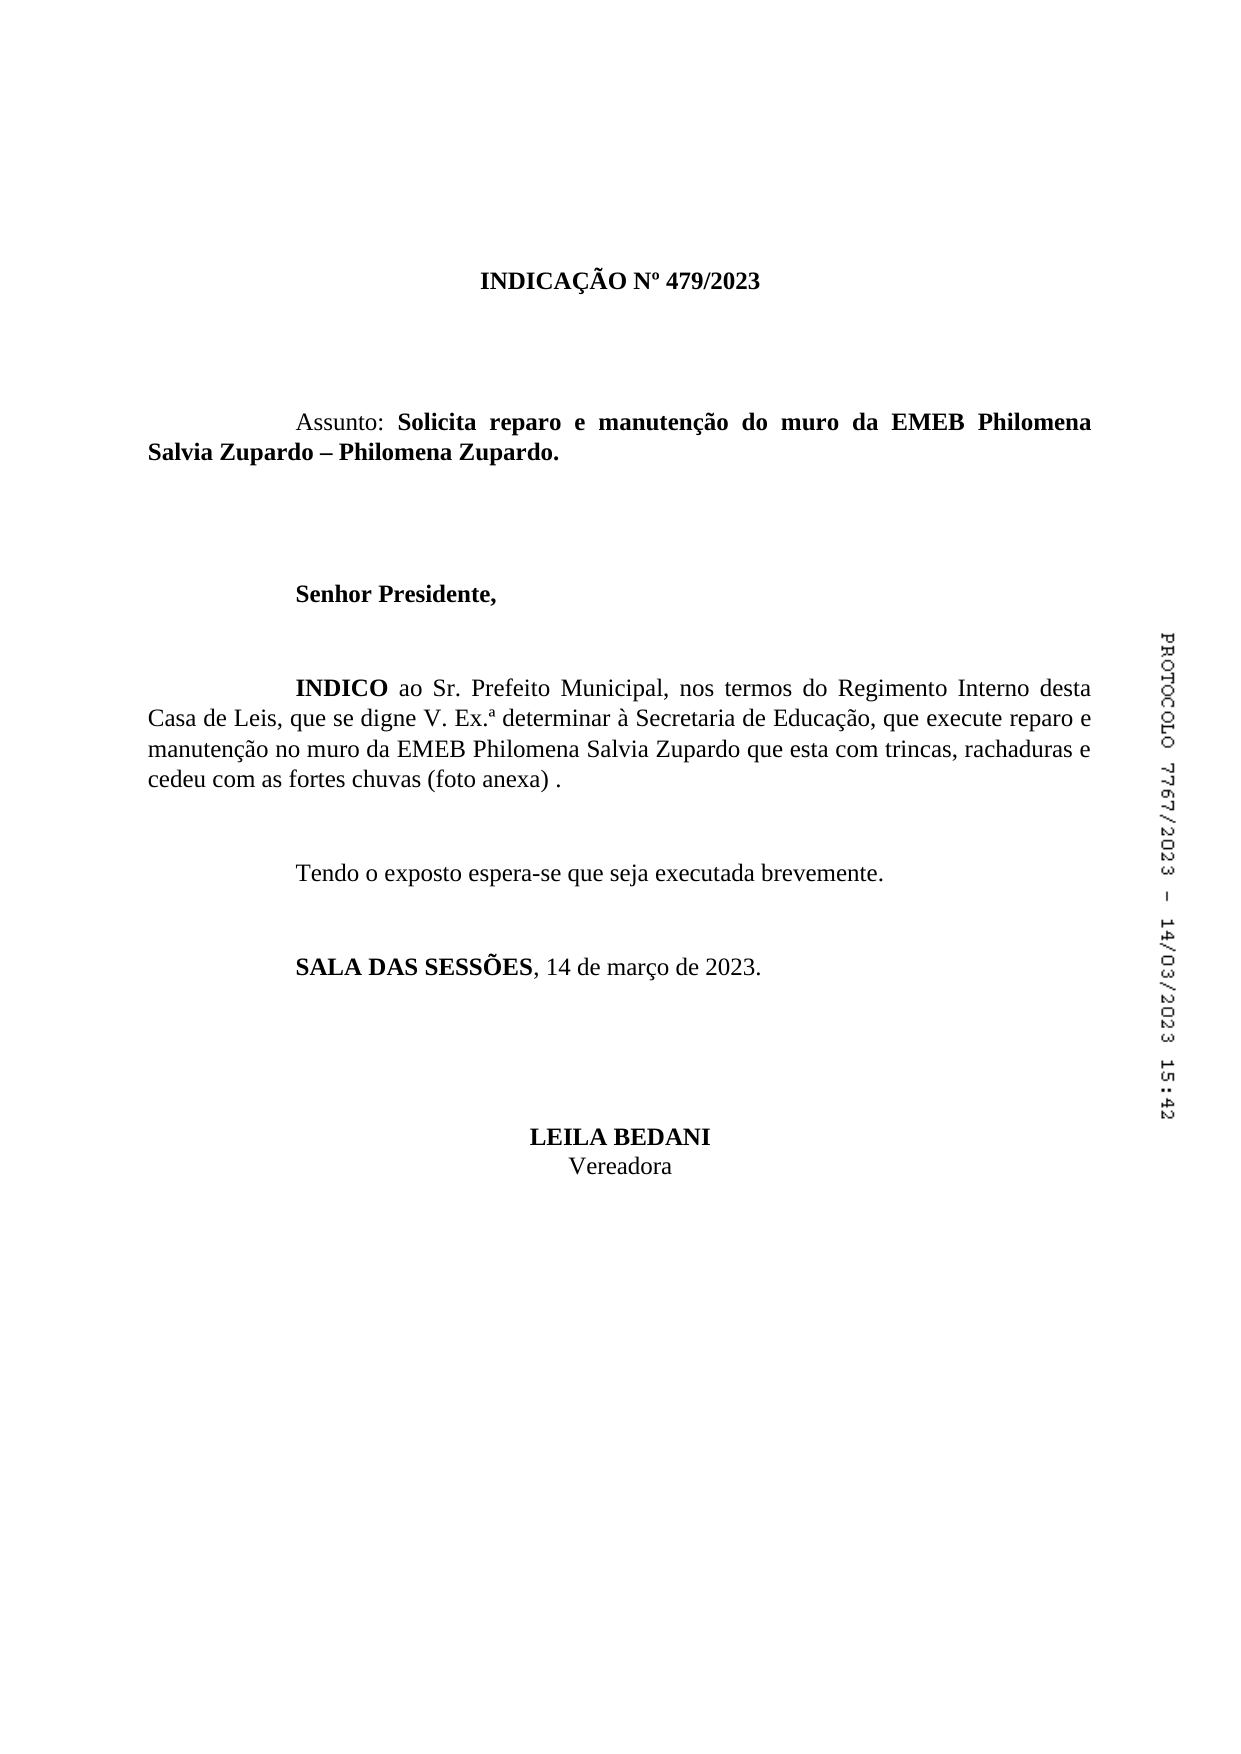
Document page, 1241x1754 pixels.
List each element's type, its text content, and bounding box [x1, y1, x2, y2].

text INDICAÇÃO Nº 479/2023 [148, 266, 1092, 294]
text SALA DAS SESSÕES, 14 de março de 2023. [148, 952, 1092, 981]
text LEILA BEDANI [148, 1122, 1092, 1151]
text INDICO ao Sr. Prefeito Municipal, nos termos do Regimento Interno desta Casa de Leis, que se digne V. Ex.ª determinar à Secretaria de Educação, que execute reparo e manutenção no muro da EMEB Philomena Salvia Zupardo que esta com trincas, rachaduras e cedeu com as fortes chuvas (foto anexa) . [148, 673, 1092, 793]
text Vereadora [148, 1151, 1092, 1180]
picture [1135, 629, 1198, 1125]
text Tendo o exposto espera-se que seja executada brevemente. [148, 858, 1092, 887]
text Senhor Presidente, [148, 579, 1092, 607]
text Assunto: Solicita reparo e manutenção do muro da EMEB Philomena Salvia Zupardo – Philomena Zupardo. [148, 407, 1092, 466]
